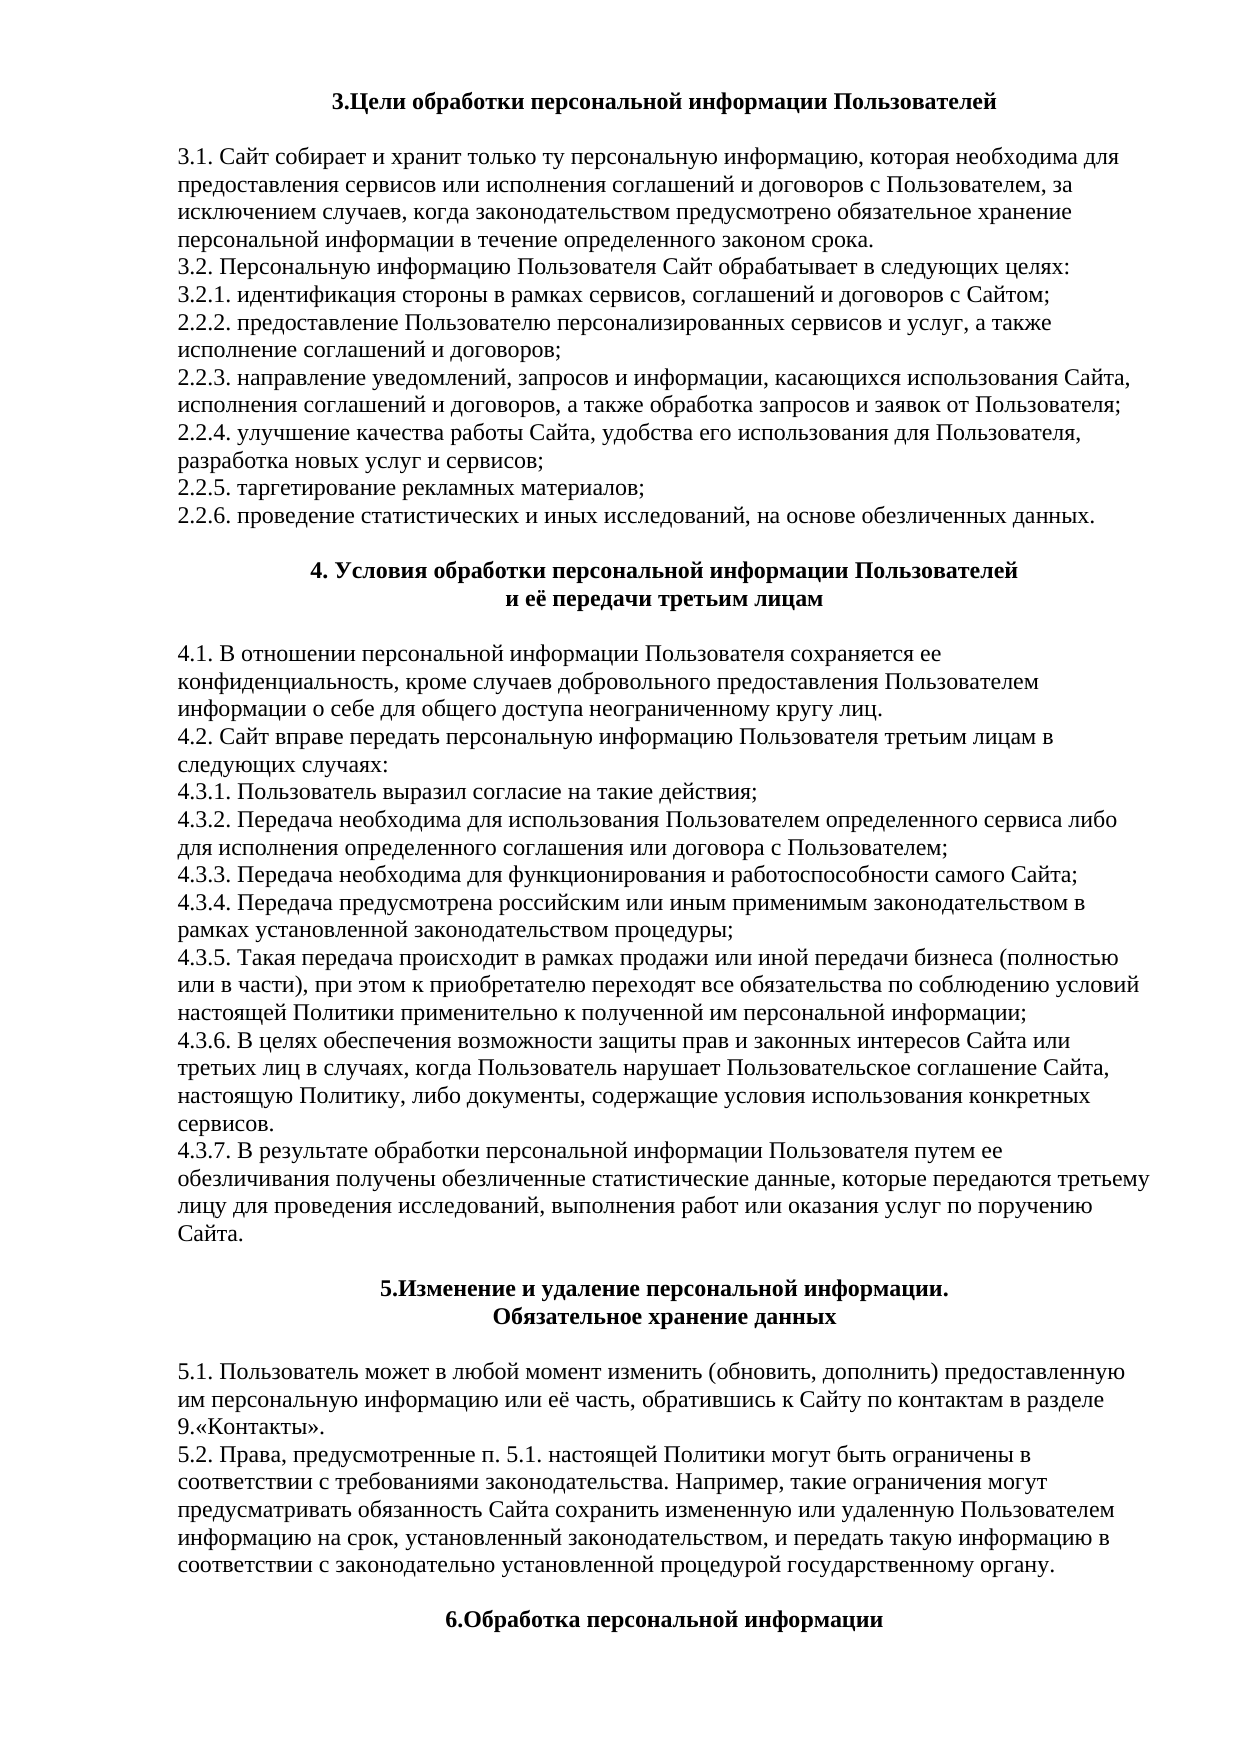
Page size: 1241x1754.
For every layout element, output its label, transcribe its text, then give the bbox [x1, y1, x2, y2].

text 4.1. В отношении персональной информации Пользователя сохраняется ее конфиденциальность, кроме случаев добровольного предоставления Пользователем информации о себе для общего доступа неограниченному кругу лиц. [177, 639, 1152, 722]
text 3.2.1. идентификация стороны в рамках сервисов, соглашений и договоров с Сайтом; [177, 280, 1152, 308]
text 2.2.3. направление уведомлений, запросов и информации, касающихся использования Сайта, исполнения соглашений и договоров, а также обработка запросов и заявок от Пользователя; [177, 363, 1152, 418]
text 4.3.5. Такая передача происходит в рамках продажи или иной передачи бизнеса (полностью или в части), при этом к приобретателю переходят все обязательства по соблюдению условий настоящей Политики применительно к полученной им персональной информации; [177, 943, 1152, 1026]
text 4.3.4. Передача предусмотрена российским или иным применимым законодательством в рамках установленной законодательством процедуры; [177, 888, 1152, 943]
text 4.3.7. В результате обработки персональной информации Пользователя путем ее обезличивания получены обезличенные статистические данные, которые передаются третьему лицу для проведения исследований, выполнения работ или оказания услуг по поручению Сайта. [177, 1136, 1152, 1247]
text 4.3.6. В целях обеспечения возможности защиты прав и законных интересов Сайта или третьих лиц в случаях, когда Пользователь нарушает Пользовательское соглашение Сайта, настоящую Политику, либо документы, содержащие условия использования конкретных сервисов. [177, 1026, 1152, 1136]
text 5.Изменение и удаление персональной информации. [177, 1274, 1152, 1302]
text 3.2. Персональную информацию Пользователя Сайт обрабатывает в следующих целях: [177, 252, 1152, 280]
text 2.2.4. улучшение качества работы Сайта, удобства его использования для Пользователя, разработка новых услуг и сервисов; [177, 418, 1152, 473]
text 6.Обработка персональной информации [177, 1605, 1152, 1633]
text 4.3.1. Пользователь выразил согласие на такие действия; [177, 777, 1152, 805]
text 3.1. Сайт собирает и хранит только ту персональную информацию, которая необходима для предоставления сервисов или исполнения соглашений и договоров с Пользователем, за исключением случаев, когда законодательством предусмотрено обязательное хранение персональной информации в течение определенного законом срока. [177, 142, 1152, 252]
text Обязательное хранение данных [177, 1302, 1152, 1329]
text 2.2.2. предоставление Пользователю персонализированных сервисов и услуг, а также исполнение соглашений и договоров; [177, 308, 1152, 363]
text 4.3.2. Передача необходима для использования Пользователем определенного сервиса либо для исполнения определенного соглашения или договора с Пользователем; [177, 805, 1152, 860]
text 5.1. Пользователь может в любой момент изменить (обновить, дополнить) предоставленную им персональную информацию или её часть, обратившись к Сайту по контактам в разделе 9.«Контакты». [177, 1357, 1152, 1440]
subtitle и её передачи третьим лицам [177, 584, 1152, 611]
text 5.2. Права, предусмотренные п. 5.1. настоящей Политики могут быть ограничены в соответствии с требованиями законодательства. Например, такие ограничения могут предусматривать обязанность Сайта сохранить измененную или удаленную Пользователем информацию на срок, установленный законодательством, и передать такую информацию в соответствии с законодательно установленной процедурой государственному органу. [177, 1440, 1152, 1578]
subtitle 4. Условия обработки персональной информации Пользователей [177, 556, 1152, 584]
text 3.Цели обработки персональной информации Пользователей [177, 87, 1152, 114]
text 4.3.3. Передача необходима для функционирования и работоспособности самого Сайта; [177, 860, 1152, 888]
text 4.2. Сайт вправе передать персональную информацию Пользователя третьим лицам в следующих случаях: [177, 722, 1152, 777]
text 2.2.5. таргетирование рекламных материалов; [177, 473, 1152, 501]
text 2.2.6. проведение статистических и иных исследований, на основе обезличенных данных. [177, 501, 1152, 528]
